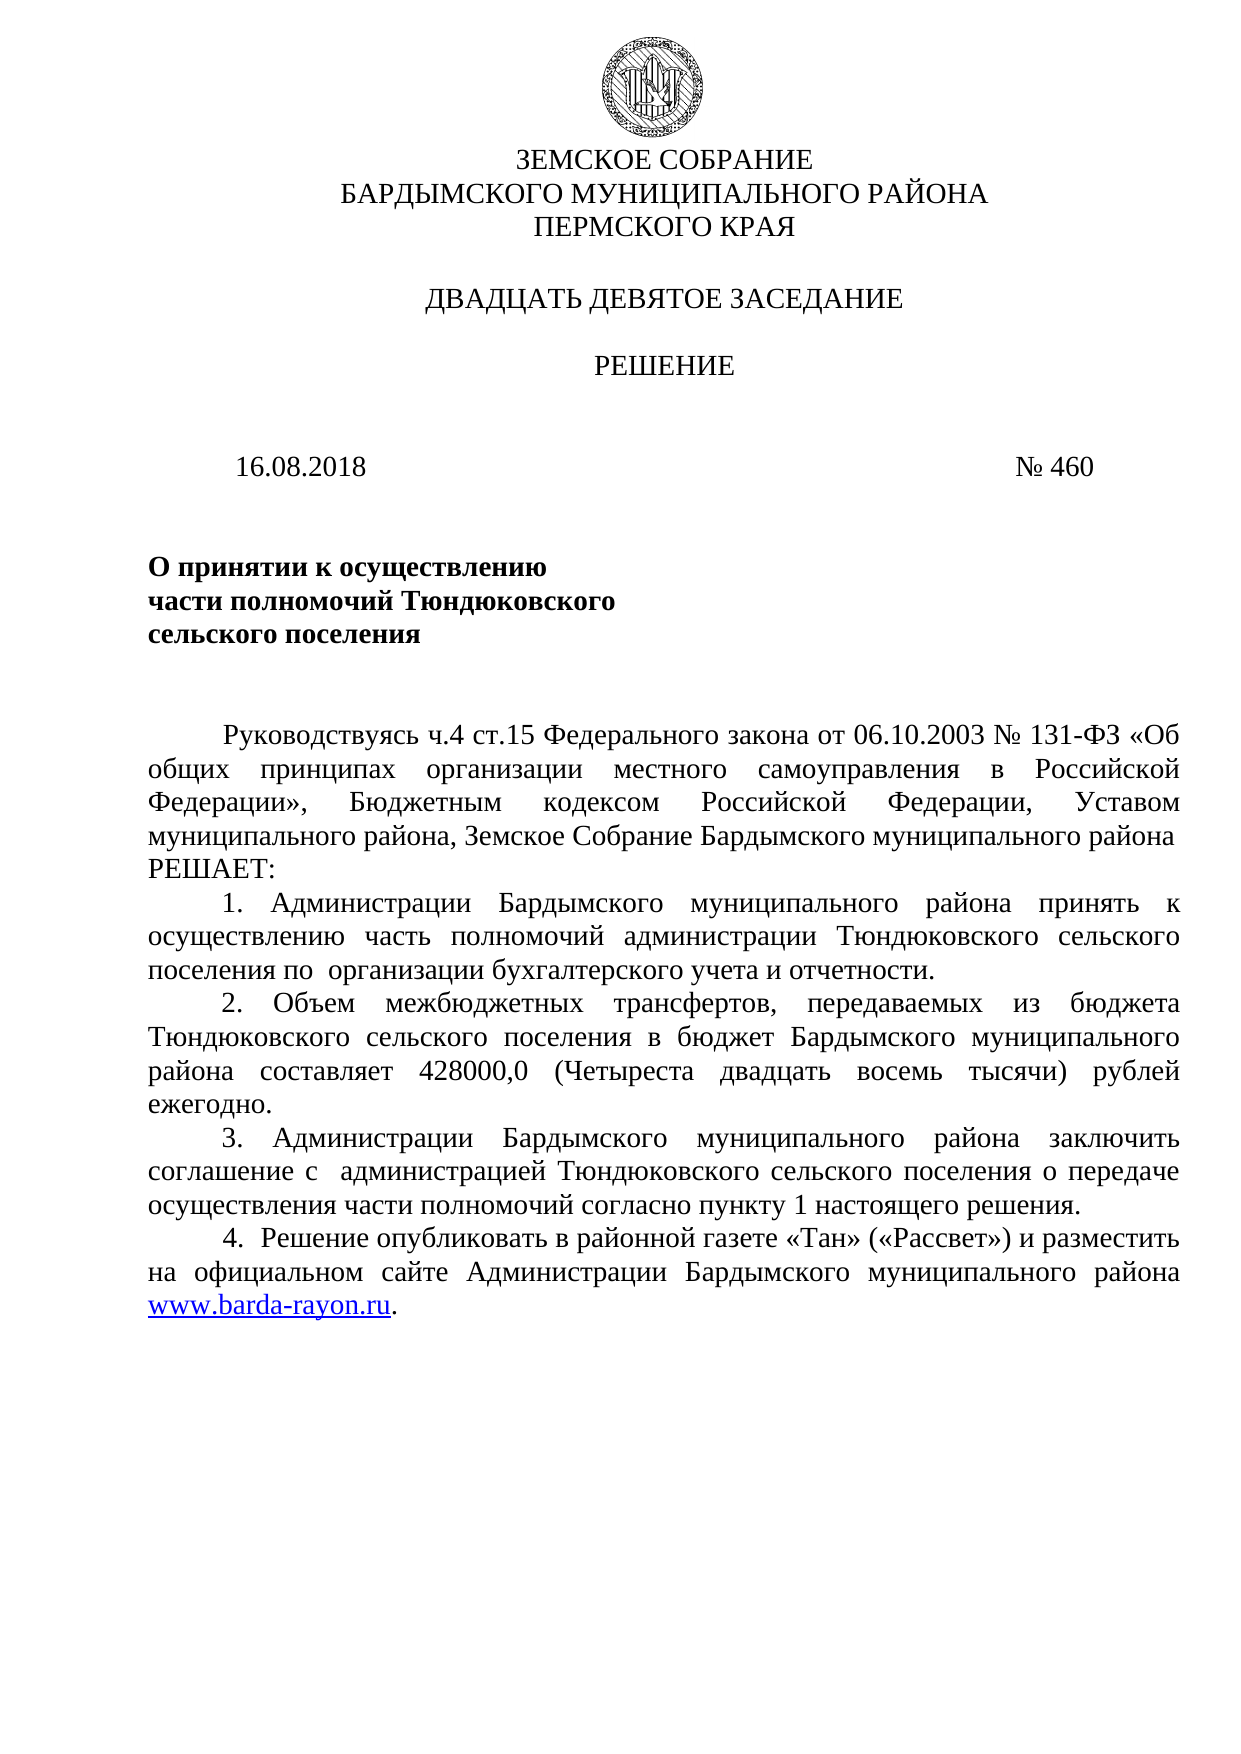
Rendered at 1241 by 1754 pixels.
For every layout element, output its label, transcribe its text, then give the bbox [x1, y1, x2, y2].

text 1. Администрации Бардымского муниципального района принять к осуществлению часть полномочий администрации Тюндюковского сельского поселения по организации бухгалтерского учета и отчетности. [148, 885, 1181, 986]
text ПЕРМСКОГО КРАЯ [148, 209, 1181, 243]
text О принятии к осуществлению [148, 549, 1181, 583]
text части полномочий Тюндюковского [148, 583, 1181, 617]
text 16.08.2018 № 460 [148, 449, 1181, 482]
text сельского поселения [148, 617, 1181, 650]
title ЗЕМСКОЕ СОБРАНИЕ [148, 118, 1181, 176]
text РЕШЕНИЕ [148, 348, 1181, 382]
text БАРДЫМСКОГО МУНИЦИПАЛЬНОГО РАЙОНА [148, 176, 1181, 209]
text РЕШАЕТ: [148, 851, 1181, 885]
picture [600, 37, 710, 143]
subtitle ДВАДЦАТЬ ДЕВЯТОЕ ЗАСЕДАНИЕ [148, 281, 1181, 315]
text 4. Решение опубликовать в районной газете «Тан» («Рассвет») и разместить на официальном сайте Администрации Бардымского муниципального района www.barda-rayon.ru. [148, 1220, 1181, 1321]
list 3. Администрации Бардымского муниципального района заключить соглашение с администрацией Тюндюковского сельского поселения о передаче осуществления части полномочий согласно пункту 1 настоящего решения. [148, 1120, 1181, 1220]
text Руководствуясь ч.4 ст.15 Федерального закона от 06.10.2003 № 131-ФЗ «Об общих принципах организации местного самоуправления в Российской Федерации», Бюджетным кодексом Российской Федерации, Уставом муниципального района, Земское Собрание Бардымского муниципального района [148, 717, 1181, 851]
list 2. Объем межбюджетных трансфертов, передаваемых из бюджета Тюндюковского сельского поселения в бюджет Бардымского муниципального района составляет 428000,0 (Четыреста двадцать восемь тысячи) рублей ежегодно. [148, 986, 1181, 1120]
